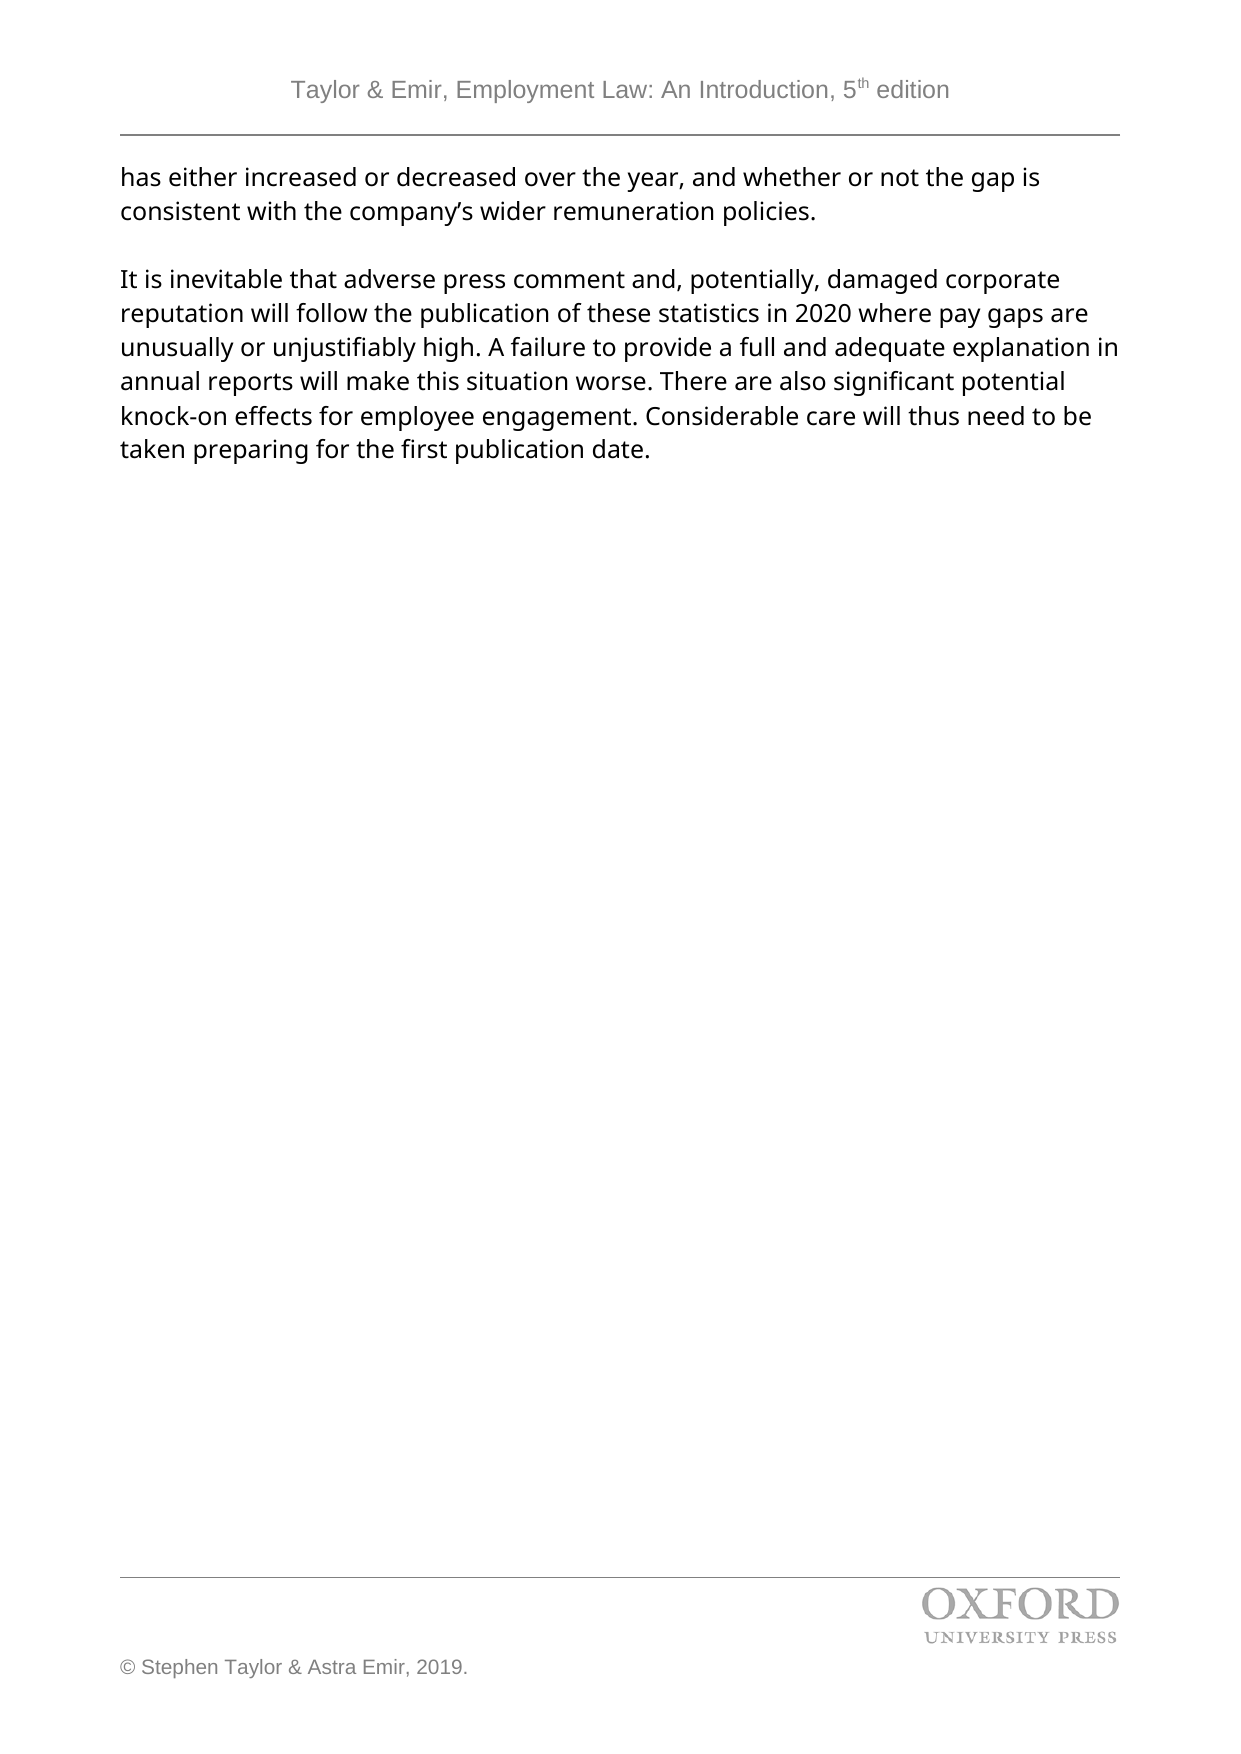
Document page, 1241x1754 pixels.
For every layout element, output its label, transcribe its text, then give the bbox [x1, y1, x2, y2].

picture [920, 1580, 1121, 1655]
text It is inevitable that adverse press comment and, potentially, damaged corporate reputation will follow the publication of these statistics in 2020 where pay gaps are unusually or unjustifiably high. A failure to provide a full and adequate explanation in annual reports will make this situation worse. There are also significant potential knock-on effects for employee engagement. Considerable care will thus need to be taken preparing for the first publication date. [120, 262, 1120, 466]
